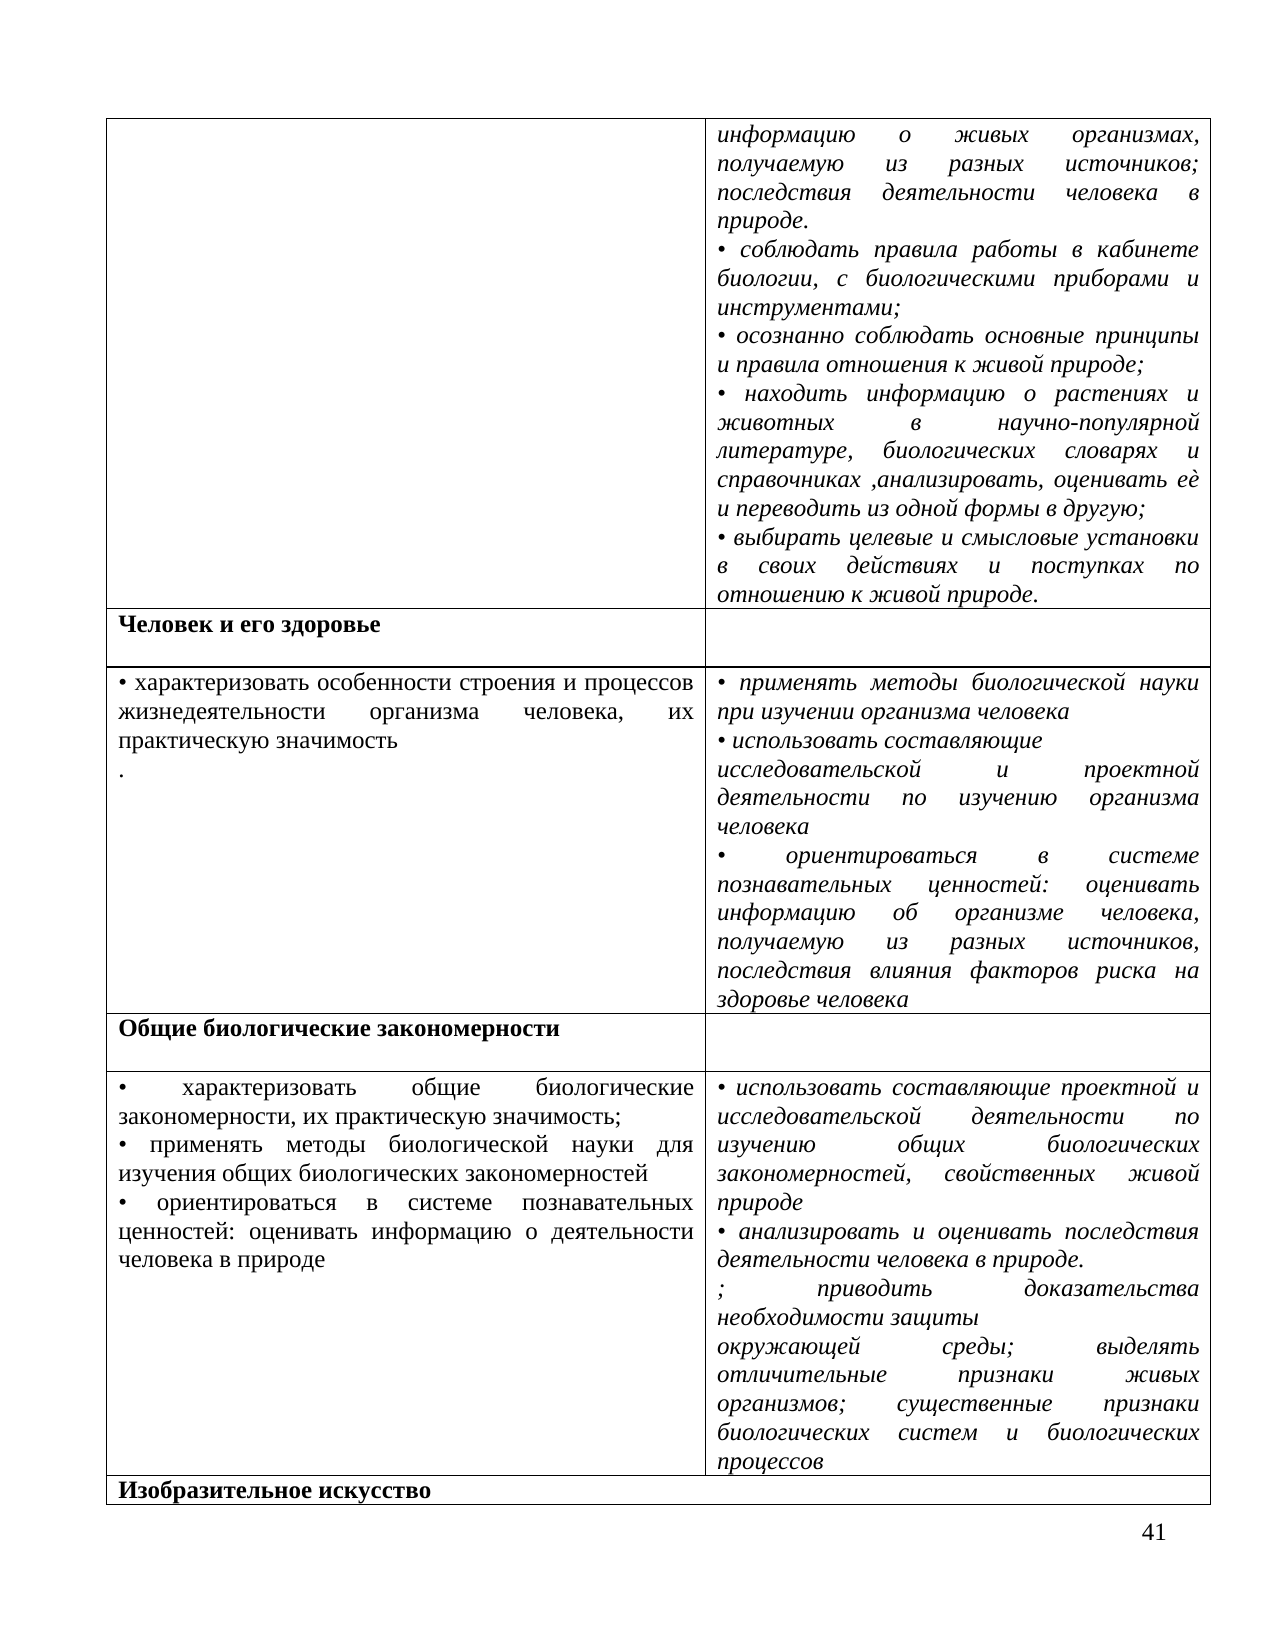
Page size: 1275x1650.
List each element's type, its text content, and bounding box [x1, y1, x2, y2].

table_cell [706, 1014, 1210, 1071]
table_cell • характеризовать общие биологические закономерности, их практическую значимость; • применять методы биологической науки для изучения общих биологических закономерностей • ориентироваться в системе познавательных ценностей: оценивать информацию о деятельности человека в природе [107, 1072, 705, 1474]
table_cell Общие биологические закономерности [107, 1014, 705, 1071]
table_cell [107, 119, 705, 608]
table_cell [107, 1476, 1210, 1504]
table_cell • характеризовать особенности строения и процессов жизнедеятельности организма человека, их практическую значимость . [107, 668, 705, 1012]
table_cell Человек и его здоровье [107, 609, 705, 666]
table_cell • использовать составляющие проектной и исследовательской деятельности по изучению общих биологических закономерностей, свойственных живой природе • анализировать и оценивать последствия деятельности человека в природе. ; приводить доказательства необходимости защиты окружающей среды; выделять отличительные признаки живых организмов; существенные признаки биологических систем и биологических процессов [706, 1072, 1210, 1474]
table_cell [706, 119, 1210, 608]
table_cell [706, 609, 1210, 666]
table_cell • применять методы биологической науки при изучении организма человека • использовать составляющие исследовательской и проектной деятельности по изучению организма человека • ориентироваться в системе познавательных ценностей: оценивать информацию об организме человека, получаемую из разных источников, последствия влияния факторов риска на здоровье человека [706, 668, 1210, 1012]
